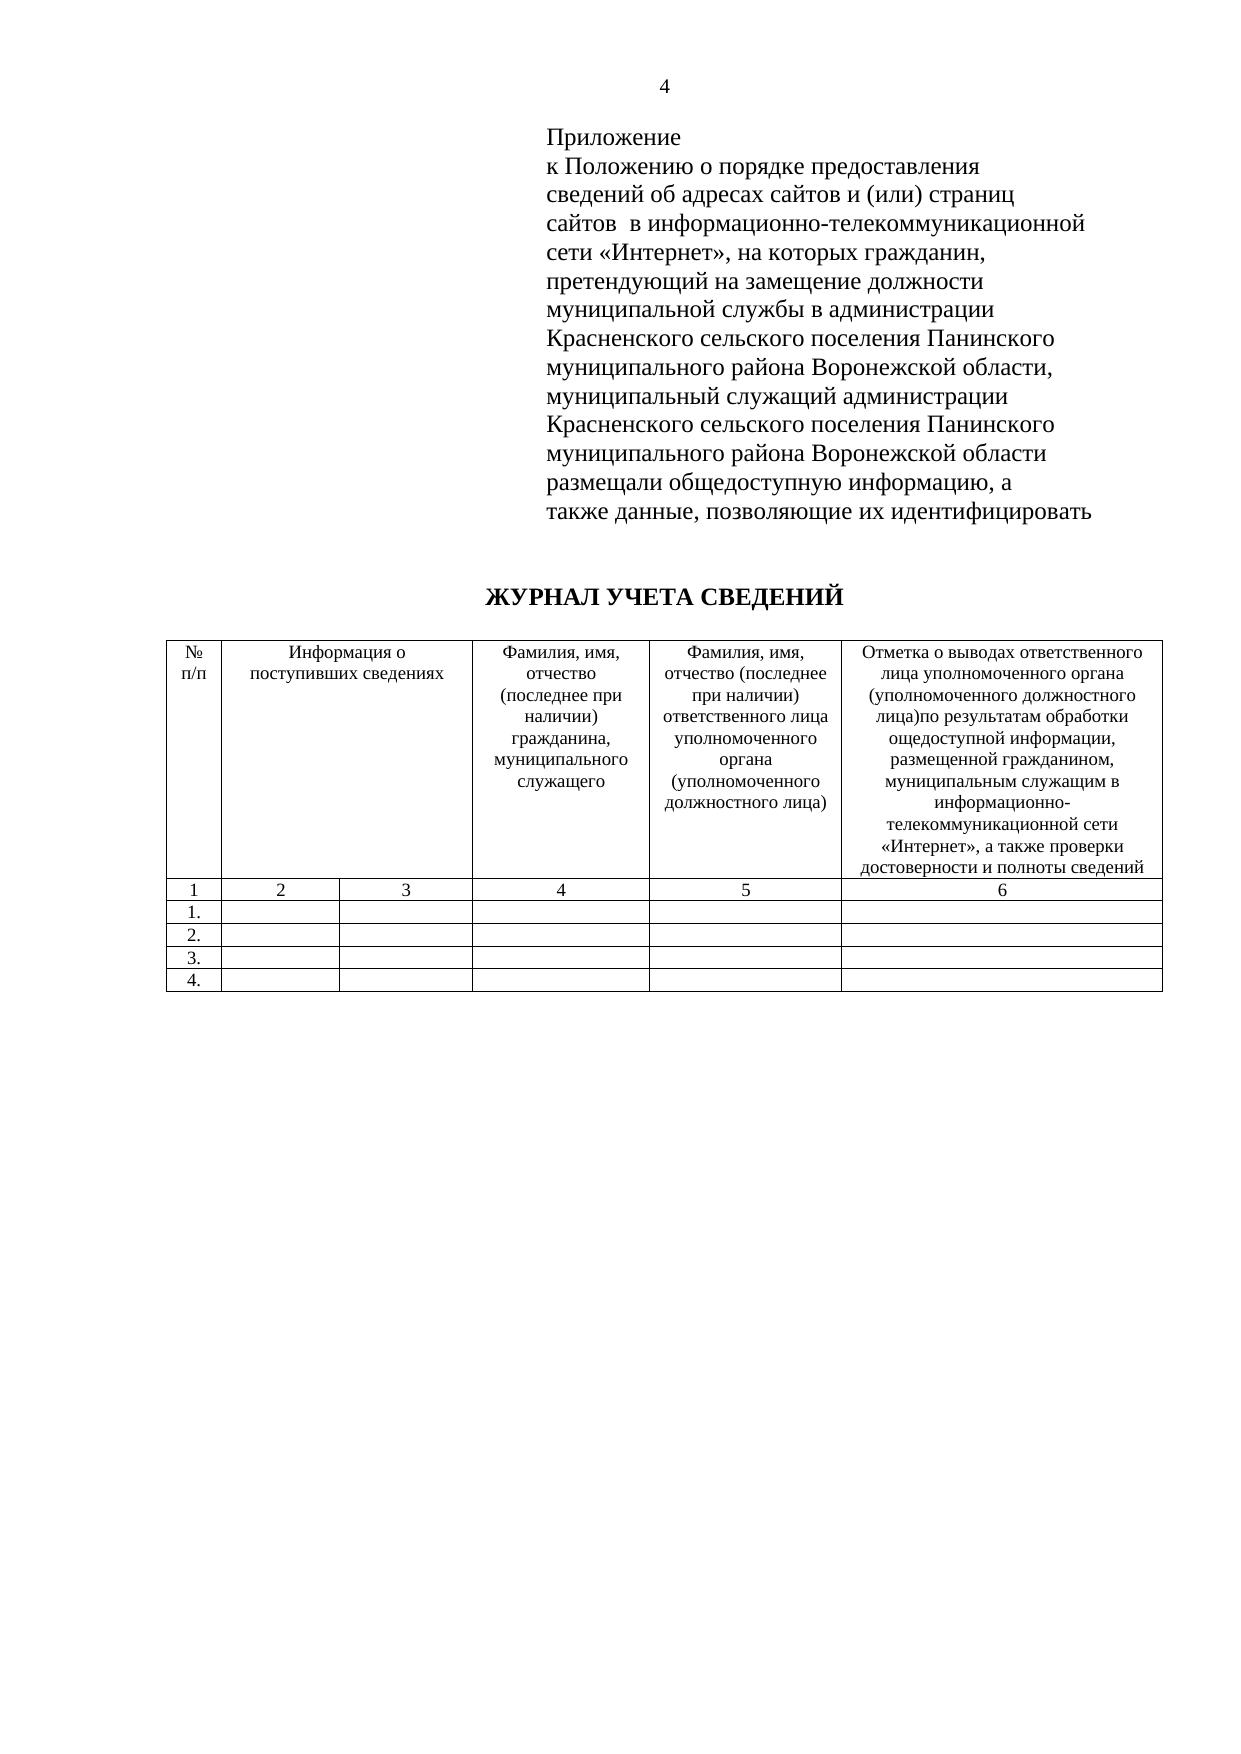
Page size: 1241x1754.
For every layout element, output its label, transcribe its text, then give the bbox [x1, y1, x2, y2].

text муниципальной службы в администрации [546, 294, 1152, 323]
table_cell [340, 969, 472, 991]
table_cell [842, 947, 1162, 968]
table_header № п/п [167, 641, 221, 878]
table_cell [340, 901, 472, 923]
text Красненского сельского поселения Панинского [546, 409, 1152, 438]
table_cell [842, 969, 1162, 991]
table_cell [473, 947, 649, 968]
table_cell 1 [167, 879, 221, 900]
table_cell 3. [167, 947, 221, 968]
table_cell [222, 901, 339, 923]
table_cell [650, 924, 841, 946]
table_cell [340, 947, 472, 968]
table_cell [473, 924, 649, 946]
table_cell [650, 947, 841, 968]
table_cell [340, 924, 472, 946]
table_cell 5 [650, 879, 841, 900]
text Приложение [546, 122, 1152, 151]
text также данные, позволяющие их идентифицировать [546, 496, 1152, 524]
table_cell [650, 901, 841, 923]
table_cell [650, 969, 841, 991]
table_cell [222, 924, 339, 946]
table_cell [222, 947, 339, 968]
text к Положению о порядке предоставления [546, 151, 1152, 179]
table_cell [222, 969, 339, 991]
text сведений об адресах сайтов и (или) страниц [546, 179, 1152, 208]
text претендующий на замещение должности [546, 266, 1152, 294]
table_cell [842, 924, 1162, 946]
table_cell [842, 901, 1162, 923]
text муниципального района Воронежской области, [546, 352, 1152, 381]
table_cell [473, 969, 649, 991]
table_cell 4. [167, 969, 221, 991]
text размещали общедоступную информацию, а [546, 467, 1152, 496]
table_cell 6 [842, 879, 1162, 900]
table_header Информация о поступивших сведениях [222, 641, 472, 878]
text Красненского сельского поселения Панинского [546, 323, 1152, 352]
table_header Отметка о выводах ответственного лица уполномоченного органа (уполномоченного должностного лица)по результатам обработки ощедоступной информации, размещенной гражданином, муниципальным служащим в информационно-телекоммуникационной сети «Интернет», а также проверки достоверности и полноты сведений [842, 641, 1162, 878]
table_cell [473, 901, 649, 923]
table_cell 2. [167, 924, 221, 946]
text муниципальный служащий администрации [546, 381, 1152, 409]
text сети «Интернет», на которых гражданин, [546, 237, 1152, 266]
text ЖУРНАЛ УЧЕТА СВЕДЕНИЙ [177, 582, 1152, 611]
table_cell 1. [167, 901, 221, 923]
table_cell 2 [222, 879, 339, 900]
table_header Фамилия, имя, отчество (последнее при наличии) ответственного лица уполномоченного органа (уполномоченного должностного лица) [650, 641, 841, 878]
table_header Фамилия, имя, отчество (последнее при наличии) гражданина, муниципального служащего [473, 641, 649, 878]
table_cell 3 [340, 879, 472, 900]
text муниципального района Воронежской области [546, 438, 1152, 467]
text сайтов в информационно-телекоммуникационной [546, 208, 1152, 237]
table_cell 4 [473, 879, 649, 900]
